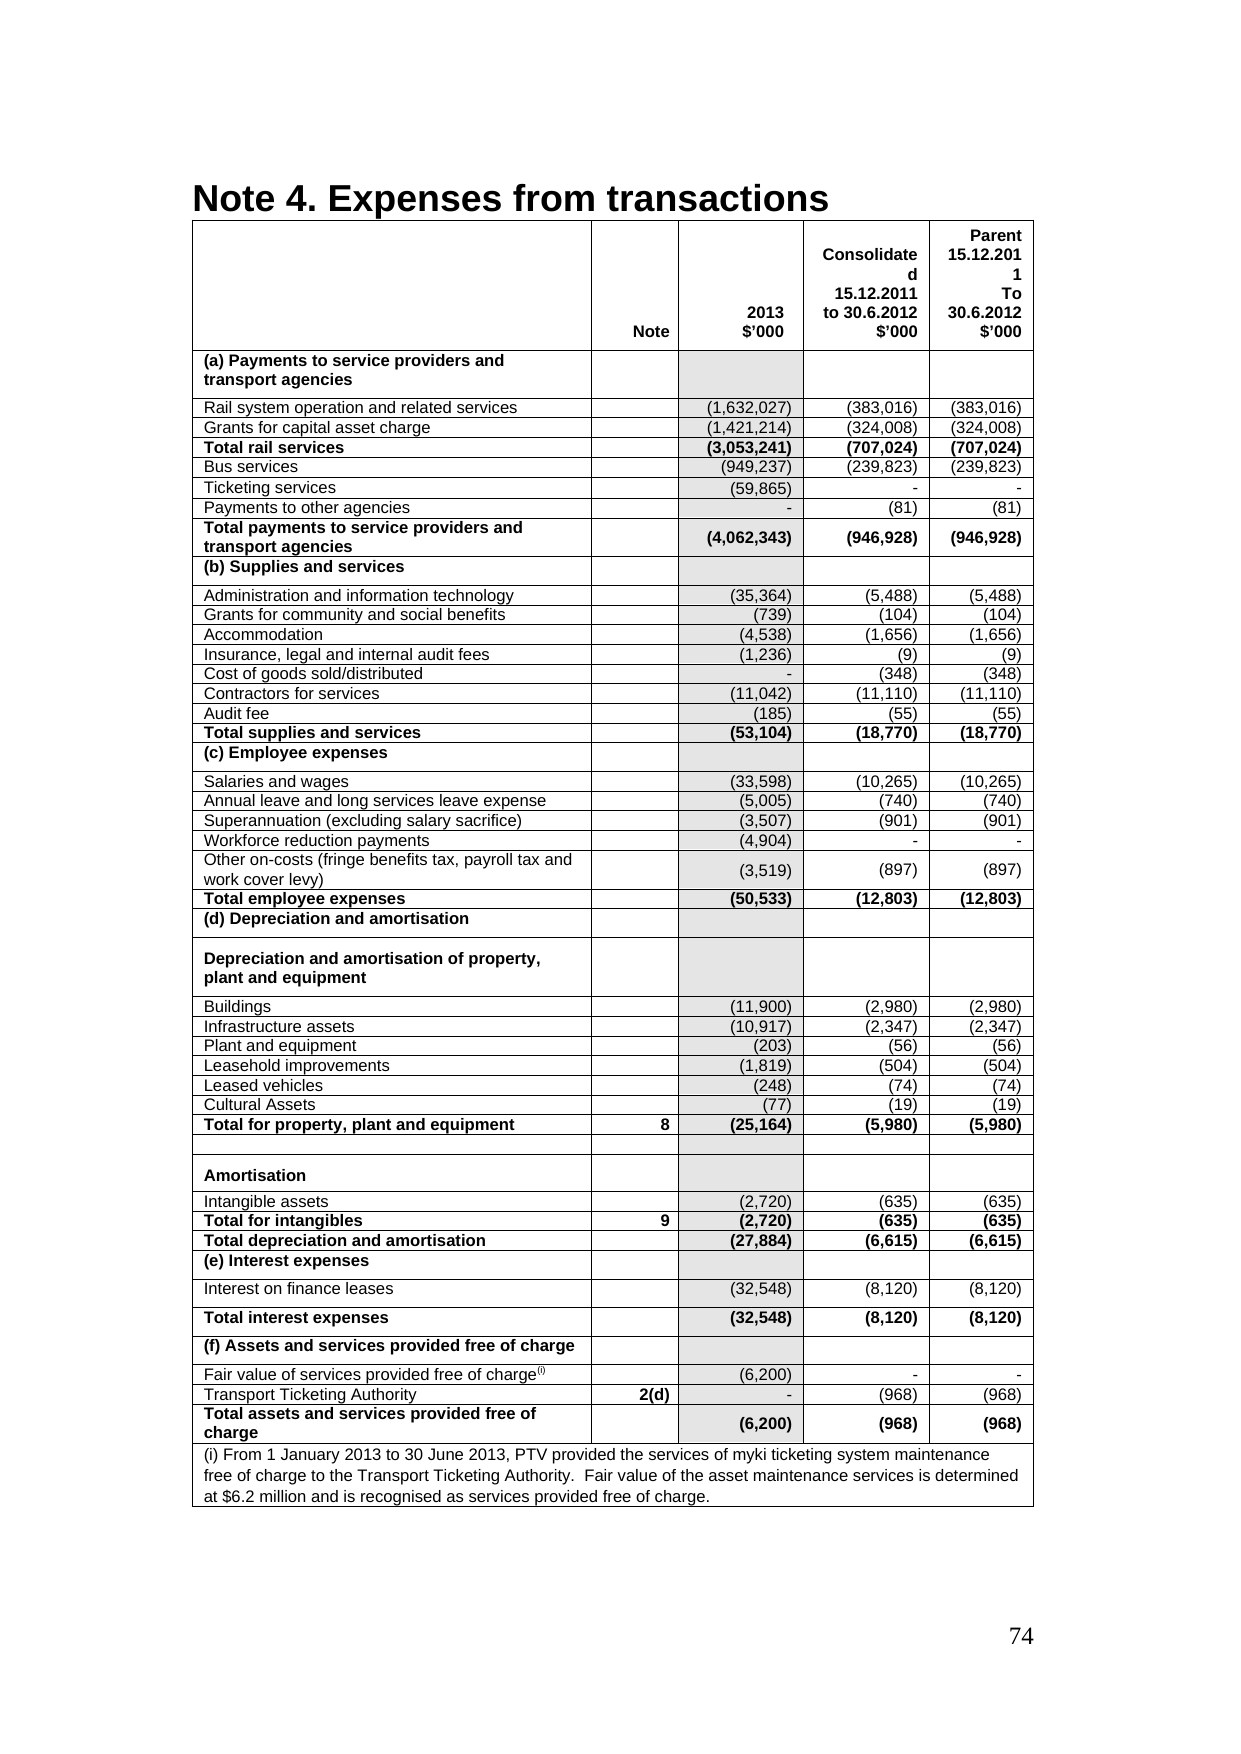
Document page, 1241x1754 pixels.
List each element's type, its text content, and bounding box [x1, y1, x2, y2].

table_cell (3,053,241) [679, 438, 803, 457]
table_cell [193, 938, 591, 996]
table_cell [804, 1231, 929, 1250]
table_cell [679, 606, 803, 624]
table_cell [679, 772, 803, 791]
table_cell Payments to other agencies [193, 499, 591, 517]
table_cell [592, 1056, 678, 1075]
table_cell (239,823) [804, 458, 929, 476]
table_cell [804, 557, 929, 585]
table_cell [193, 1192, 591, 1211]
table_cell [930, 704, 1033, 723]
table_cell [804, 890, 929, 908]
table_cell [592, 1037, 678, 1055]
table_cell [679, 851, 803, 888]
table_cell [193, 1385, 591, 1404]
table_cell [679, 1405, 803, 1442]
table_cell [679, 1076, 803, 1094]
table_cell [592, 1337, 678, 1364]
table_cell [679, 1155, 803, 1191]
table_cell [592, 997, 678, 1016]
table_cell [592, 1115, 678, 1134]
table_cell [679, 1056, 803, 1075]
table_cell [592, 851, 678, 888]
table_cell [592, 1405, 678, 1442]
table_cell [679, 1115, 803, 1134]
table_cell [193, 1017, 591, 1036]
table_cell [930, 351, 1033, 398]
table_header 2013 $’000 [679, 221, 803, 350]
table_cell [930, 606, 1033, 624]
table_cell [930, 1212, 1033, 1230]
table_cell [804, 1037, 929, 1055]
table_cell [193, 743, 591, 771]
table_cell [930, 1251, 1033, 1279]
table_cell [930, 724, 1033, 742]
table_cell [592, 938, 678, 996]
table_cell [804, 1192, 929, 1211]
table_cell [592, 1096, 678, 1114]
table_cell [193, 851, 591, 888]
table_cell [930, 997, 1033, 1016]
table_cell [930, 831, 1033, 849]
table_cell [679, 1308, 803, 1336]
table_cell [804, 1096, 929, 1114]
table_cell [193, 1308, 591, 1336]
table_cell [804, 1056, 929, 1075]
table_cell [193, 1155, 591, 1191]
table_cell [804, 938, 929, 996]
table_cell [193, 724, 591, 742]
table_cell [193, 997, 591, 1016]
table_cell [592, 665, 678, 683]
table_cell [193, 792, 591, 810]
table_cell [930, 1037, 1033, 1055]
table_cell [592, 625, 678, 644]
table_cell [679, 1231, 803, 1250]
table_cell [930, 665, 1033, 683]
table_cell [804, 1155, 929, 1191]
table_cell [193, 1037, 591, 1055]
table_cell [592, 418, 678, 437]
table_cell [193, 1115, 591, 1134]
table_cell [592, 478, 678, 498]
table_cell (707,024) [804, 438, 929, 457]
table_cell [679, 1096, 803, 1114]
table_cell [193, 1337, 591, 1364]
table_header Parent 15.12.2011 To 30.6.2012 $’000 [930, 221, 1033, 350]
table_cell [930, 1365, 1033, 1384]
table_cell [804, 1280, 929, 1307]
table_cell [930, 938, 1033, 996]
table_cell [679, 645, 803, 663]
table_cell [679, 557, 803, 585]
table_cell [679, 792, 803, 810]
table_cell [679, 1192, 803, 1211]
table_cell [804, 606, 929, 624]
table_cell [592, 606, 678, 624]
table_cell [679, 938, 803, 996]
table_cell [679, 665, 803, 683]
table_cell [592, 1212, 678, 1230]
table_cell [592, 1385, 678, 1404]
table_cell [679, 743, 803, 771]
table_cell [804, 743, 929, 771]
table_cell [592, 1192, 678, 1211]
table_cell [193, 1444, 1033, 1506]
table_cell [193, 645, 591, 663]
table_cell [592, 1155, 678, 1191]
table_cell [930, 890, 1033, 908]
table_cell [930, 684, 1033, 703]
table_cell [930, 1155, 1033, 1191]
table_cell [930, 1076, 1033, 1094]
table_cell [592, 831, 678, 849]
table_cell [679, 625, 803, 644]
table_cell - [804, 478, 929, 498]
table_cell (383,016) [930, 399, 1033, 417]
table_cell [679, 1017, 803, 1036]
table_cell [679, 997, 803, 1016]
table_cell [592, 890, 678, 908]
table_cell Total payments to service providers and transport agencies [193, 519, 591, 556]
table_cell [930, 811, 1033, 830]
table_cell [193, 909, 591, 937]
table_cell (59,865) [679, 478, 803, 498]
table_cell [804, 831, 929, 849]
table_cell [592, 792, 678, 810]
table_cell Rail system operation and related services [193, 399, 591, 417]
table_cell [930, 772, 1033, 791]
table_cell [804, 351, 929, 398]
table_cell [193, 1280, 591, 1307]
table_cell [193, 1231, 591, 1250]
table_cell (81) [930, 499, 1033, 517]
table_cell (383,016) [804, 399, 929, 417]
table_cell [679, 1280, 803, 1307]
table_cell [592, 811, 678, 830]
table_cell (707,024) [930, 438, 1033, 457]
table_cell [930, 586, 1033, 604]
table_cell Grants for capital asset charge [193, 418, 591, 437]
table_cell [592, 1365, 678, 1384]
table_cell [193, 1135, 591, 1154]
table_cell (949,237) [679, 458, 803, 476]
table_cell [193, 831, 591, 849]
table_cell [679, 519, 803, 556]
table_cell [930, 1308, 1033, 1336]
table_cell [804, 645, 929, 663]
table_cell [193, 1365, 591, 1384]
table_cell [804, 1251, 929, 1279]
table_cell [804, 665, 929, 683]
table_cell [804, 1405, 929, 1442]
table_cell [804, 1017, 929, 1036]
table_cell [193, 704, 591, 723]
table_cell (81) [804, 499, 929, 517]
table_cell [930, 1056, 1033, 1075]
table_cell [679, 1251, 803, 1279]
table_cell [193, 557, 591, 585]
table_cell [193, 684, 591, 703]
table_cell [592, 351, 678, 398]
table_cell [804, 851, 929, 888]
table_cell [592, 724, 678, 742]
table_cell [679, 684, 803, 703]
table_cell [592, 499, 678, 517]
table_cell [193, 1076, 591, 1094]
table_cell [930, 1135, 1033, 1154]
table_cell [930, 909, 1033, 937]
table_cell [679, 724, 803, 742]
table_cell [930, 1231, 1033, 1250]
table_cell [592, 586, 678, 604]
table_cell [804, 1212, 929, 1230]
table_cell [592, 438, 678, 457]
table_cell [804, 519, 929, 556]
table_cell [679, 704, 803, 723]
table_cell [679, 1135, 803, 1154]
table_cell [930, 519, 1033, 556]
table_header [193, 221, 591, 350]
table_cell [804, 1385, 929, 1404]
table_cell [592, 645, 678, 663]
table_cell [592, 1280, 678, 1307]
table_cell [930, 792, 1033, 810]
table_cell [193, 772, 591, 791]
table_cell (1,632,027) [679, 399, 803, 417]
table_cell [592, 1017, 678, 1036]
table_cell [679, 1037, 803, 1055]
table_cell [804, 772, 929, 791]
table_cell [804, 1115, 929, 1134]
subtitle Note 4. Expenses from transactions [192, 176, 1034, 219]
table_cell - [679, 499, 803, 517]
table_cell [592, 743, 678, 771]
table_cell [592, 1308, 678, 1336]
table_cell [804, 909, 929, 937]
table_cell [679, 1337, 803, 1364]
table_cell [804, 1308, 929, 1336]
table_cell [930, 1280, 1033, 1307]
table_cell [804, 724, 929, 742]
table_cell [592, 458, 678, 476]
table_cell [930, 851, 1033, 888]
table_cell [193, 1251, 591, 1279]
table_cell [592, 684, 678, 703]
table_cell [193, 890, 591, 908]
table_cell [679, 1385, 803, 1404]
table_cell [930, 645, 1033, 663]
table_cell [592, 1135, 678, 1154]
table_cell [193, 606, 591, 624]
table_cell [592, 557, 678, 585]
table_header Note [592, 221, 678, 350]
table_header Consolidated 15.12.2011 to 30.6.2012 $’000 [804, 221, 929, 350]
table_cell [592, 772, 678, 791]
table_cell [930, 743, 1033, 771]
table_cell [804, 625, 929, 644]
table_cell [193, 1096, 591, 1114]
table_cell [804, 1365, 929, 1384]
table_cell [592, 399, 678, 417]
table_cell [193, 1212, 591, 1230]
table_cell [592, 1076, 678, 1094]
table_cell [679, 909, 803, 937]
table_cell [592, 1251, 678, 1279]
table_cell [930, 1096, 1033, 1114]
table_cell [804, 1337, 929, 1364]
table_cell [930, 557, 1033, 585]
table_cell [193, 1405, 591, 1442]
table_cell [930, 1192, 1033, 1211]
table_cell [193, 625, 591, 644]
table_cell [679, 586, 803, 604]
table_cell (1,421,214) [679, 418, 803, 437]
table_cell Total rail services [193, 438, 591, 457]
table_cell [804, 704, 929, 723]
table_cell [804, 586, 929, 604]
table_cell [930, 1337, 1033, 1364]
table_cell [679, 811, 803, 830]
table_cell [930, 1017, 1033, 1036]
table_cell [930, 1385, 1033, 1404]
table_cell Bus services [193, 458, 591, 476]
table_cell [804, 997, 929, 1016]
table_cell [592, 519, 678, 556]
table_cell (a) Payments to service providers and transport agencies [193, 351, 591, 398]
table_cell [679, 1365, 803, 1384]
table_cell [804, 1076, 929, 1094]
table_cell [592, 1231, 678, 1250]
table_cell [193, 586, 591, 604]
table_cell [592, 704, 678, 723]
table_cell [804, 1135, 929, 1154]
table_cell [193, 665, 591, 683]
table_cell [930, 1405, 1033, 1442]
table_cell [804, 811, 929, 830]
table_cell (324,008) [804, 418, 929, 437]
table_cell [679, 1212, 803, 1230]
table_cell (239,823) [930, 458, 1033, 476]
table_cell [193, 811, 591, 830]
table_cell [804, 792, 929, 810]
table_cell [679, 351, 803, 398]
table_cell Ticketing services [193, 478, 591, 498]
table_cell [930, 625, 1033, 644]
table_cell (324,008) [930, 418, 1033, 437]
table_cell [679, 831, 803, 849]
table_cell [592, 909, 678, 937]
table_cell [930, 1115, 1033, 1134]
table_cell - [930, 478, 1033, 498]
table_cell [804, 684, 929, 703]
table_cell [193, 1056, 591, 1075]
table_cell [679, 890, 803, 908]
